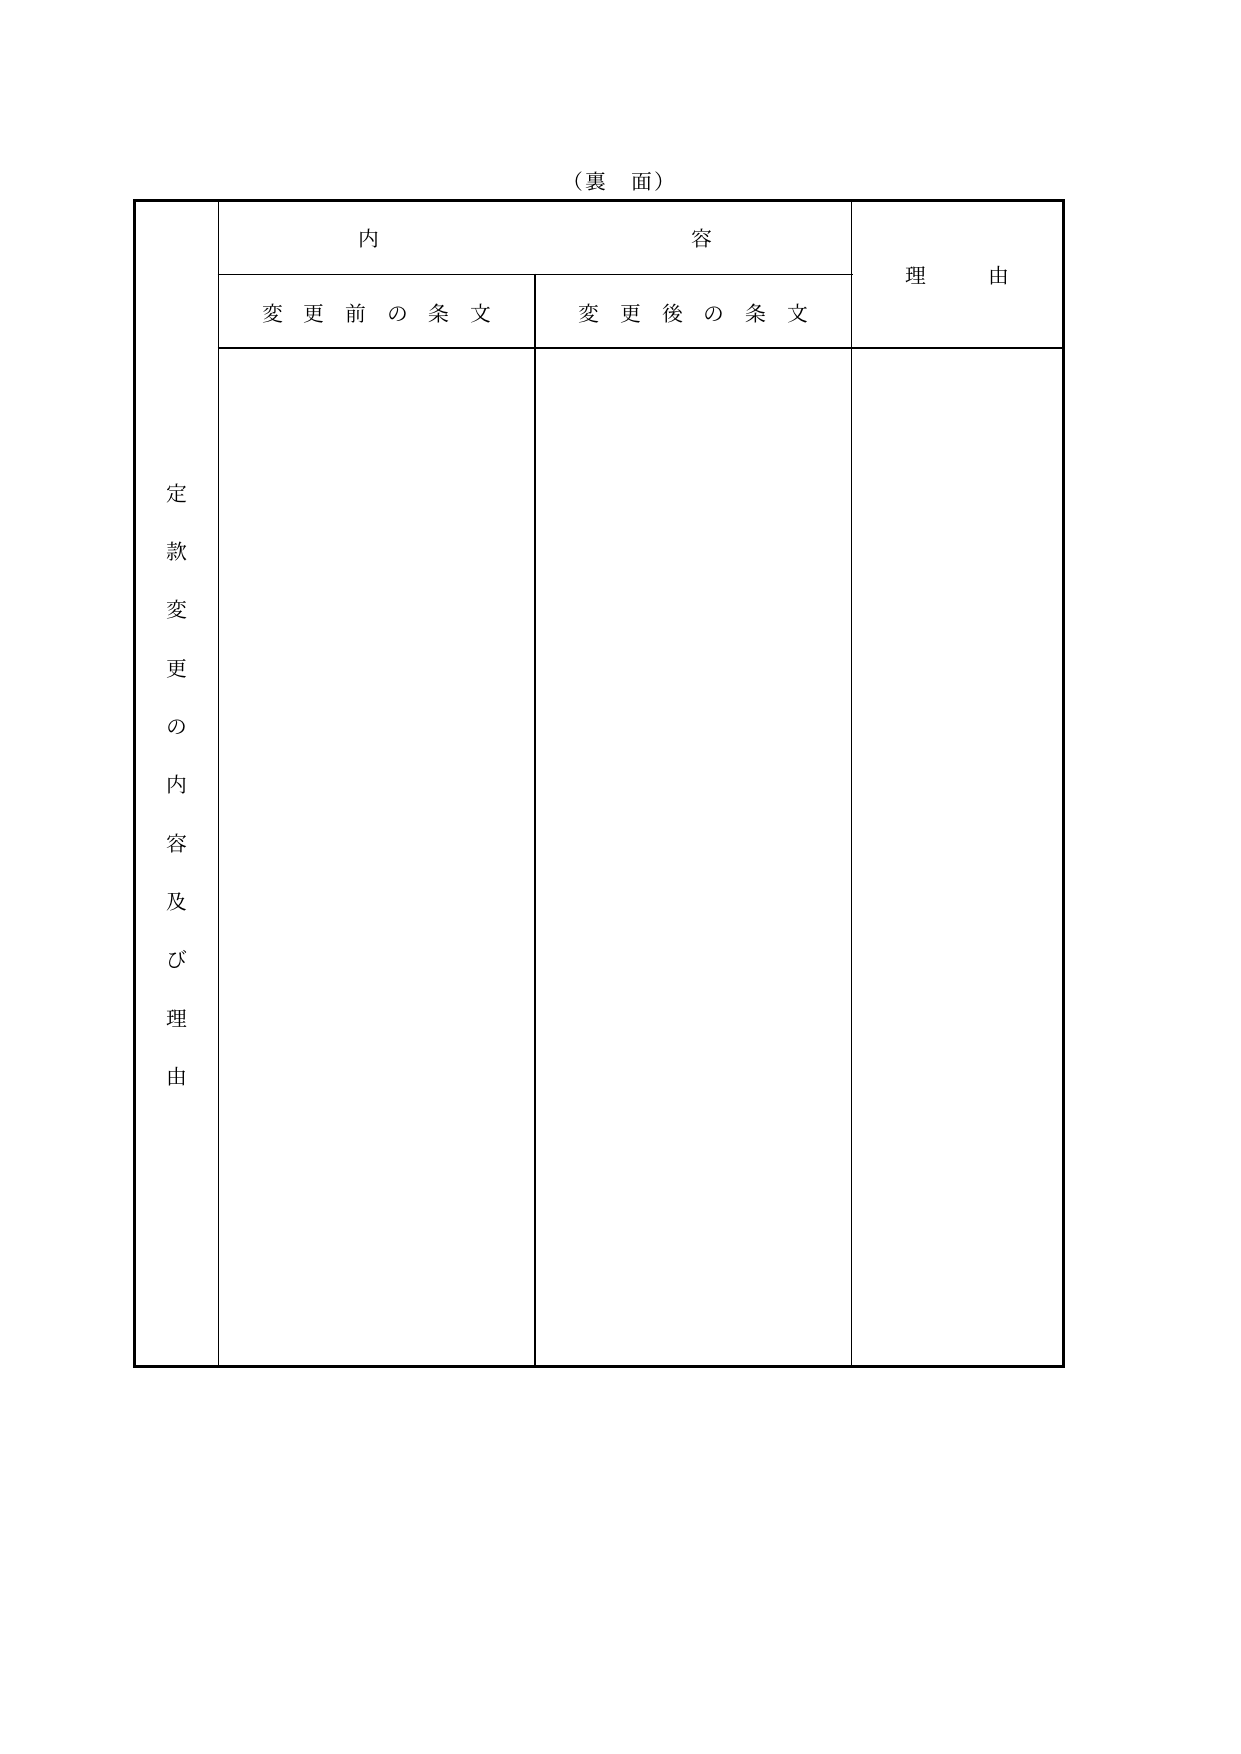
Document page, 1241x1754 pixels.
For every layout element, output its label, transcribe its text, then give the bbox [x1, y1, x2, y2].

table_cell [852, 349, 1062, 1365]
table_header 理 由 [852, 202, 1062, 347]
table_cell [219, 349, 534, 1365]
table_cell 変 更 後 の 条 文 [536, 275, 851, 347]
table_cell [536, 349, 851, 1365]
table_cell 変 更 前 の 条 文 [219, 275, 534, 347]
text （裏 面） [123, 163, 1117, 199]
table_header 定 款 変 更 の 内 容 及 び 理 由 [136, 202, 218, 1365]
table_header 内 容 [219, 202, 851, 273]
